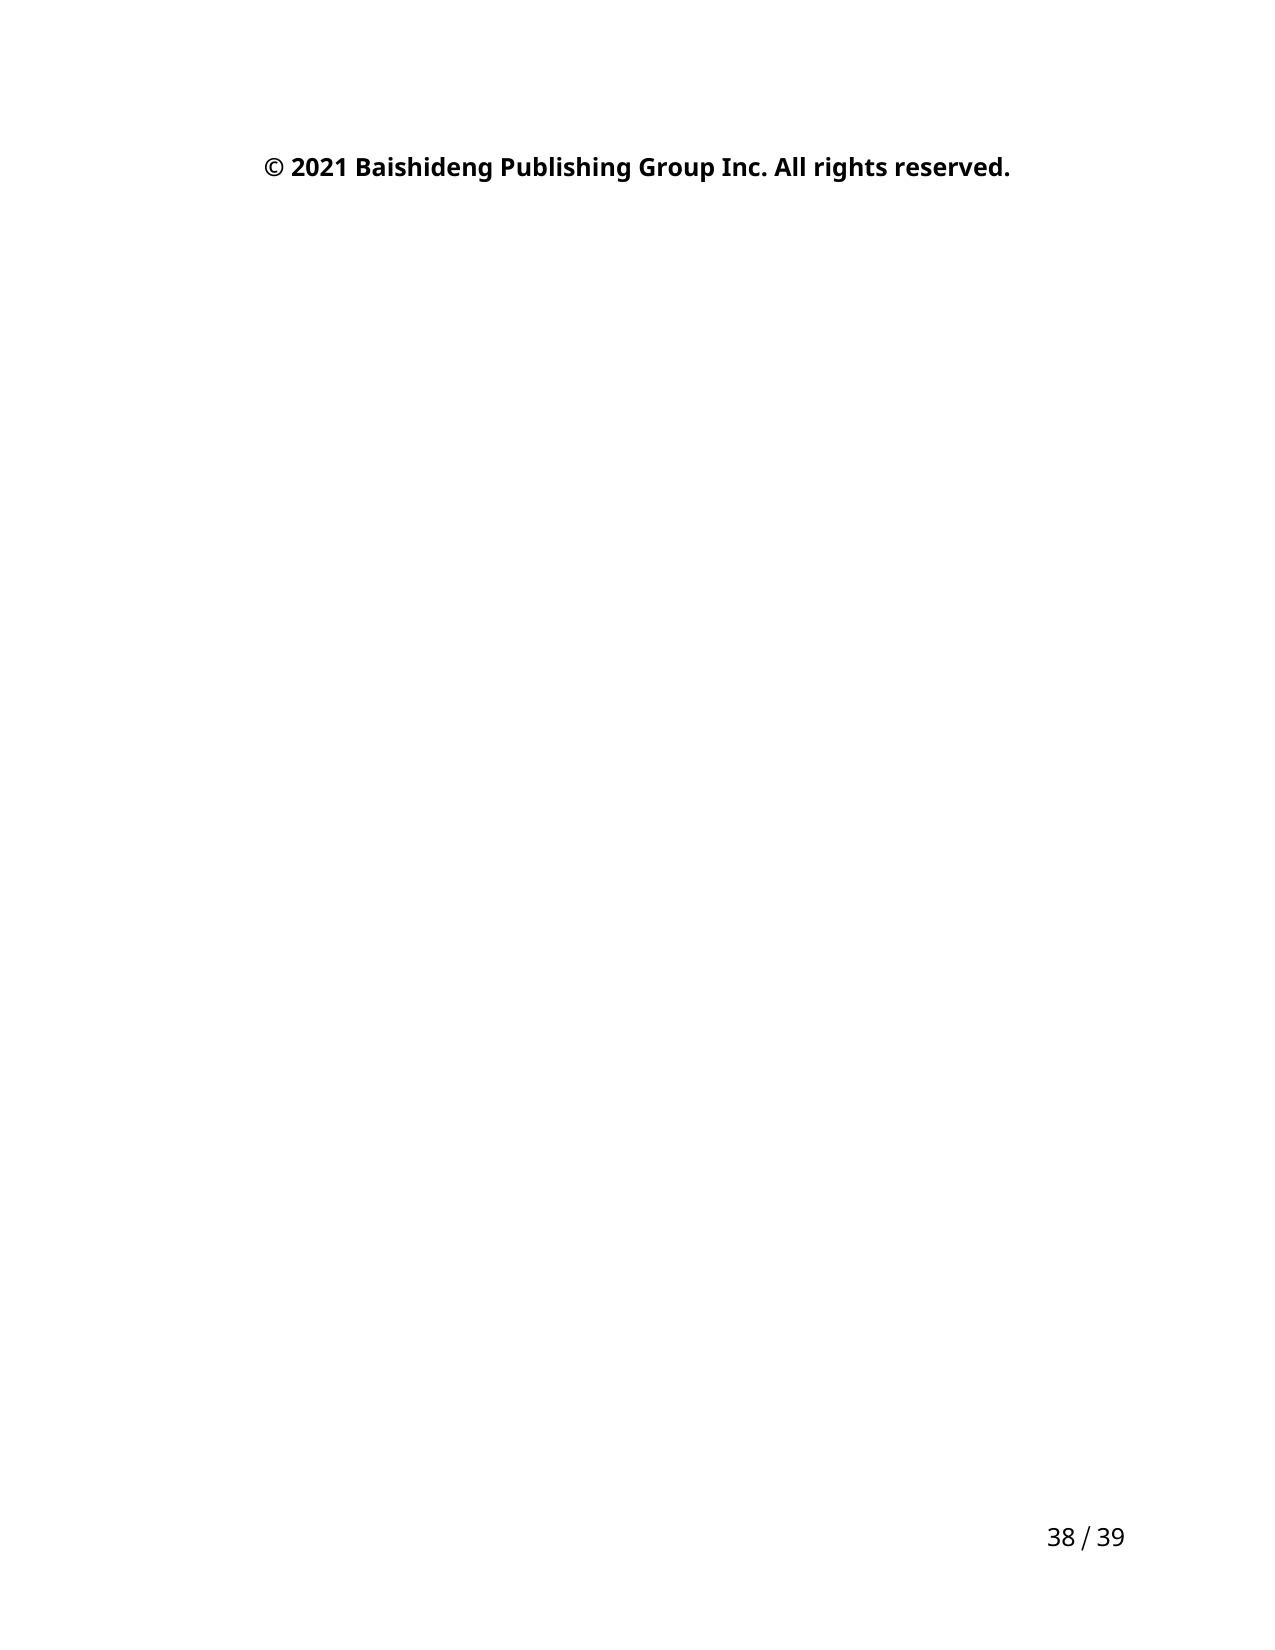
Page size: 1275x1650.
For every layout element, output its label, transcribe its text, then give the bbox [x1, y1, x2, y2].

text © 2021 Baishideng Publishing Group Inc. All rights reserved. [150, 150, 1125, 184]
